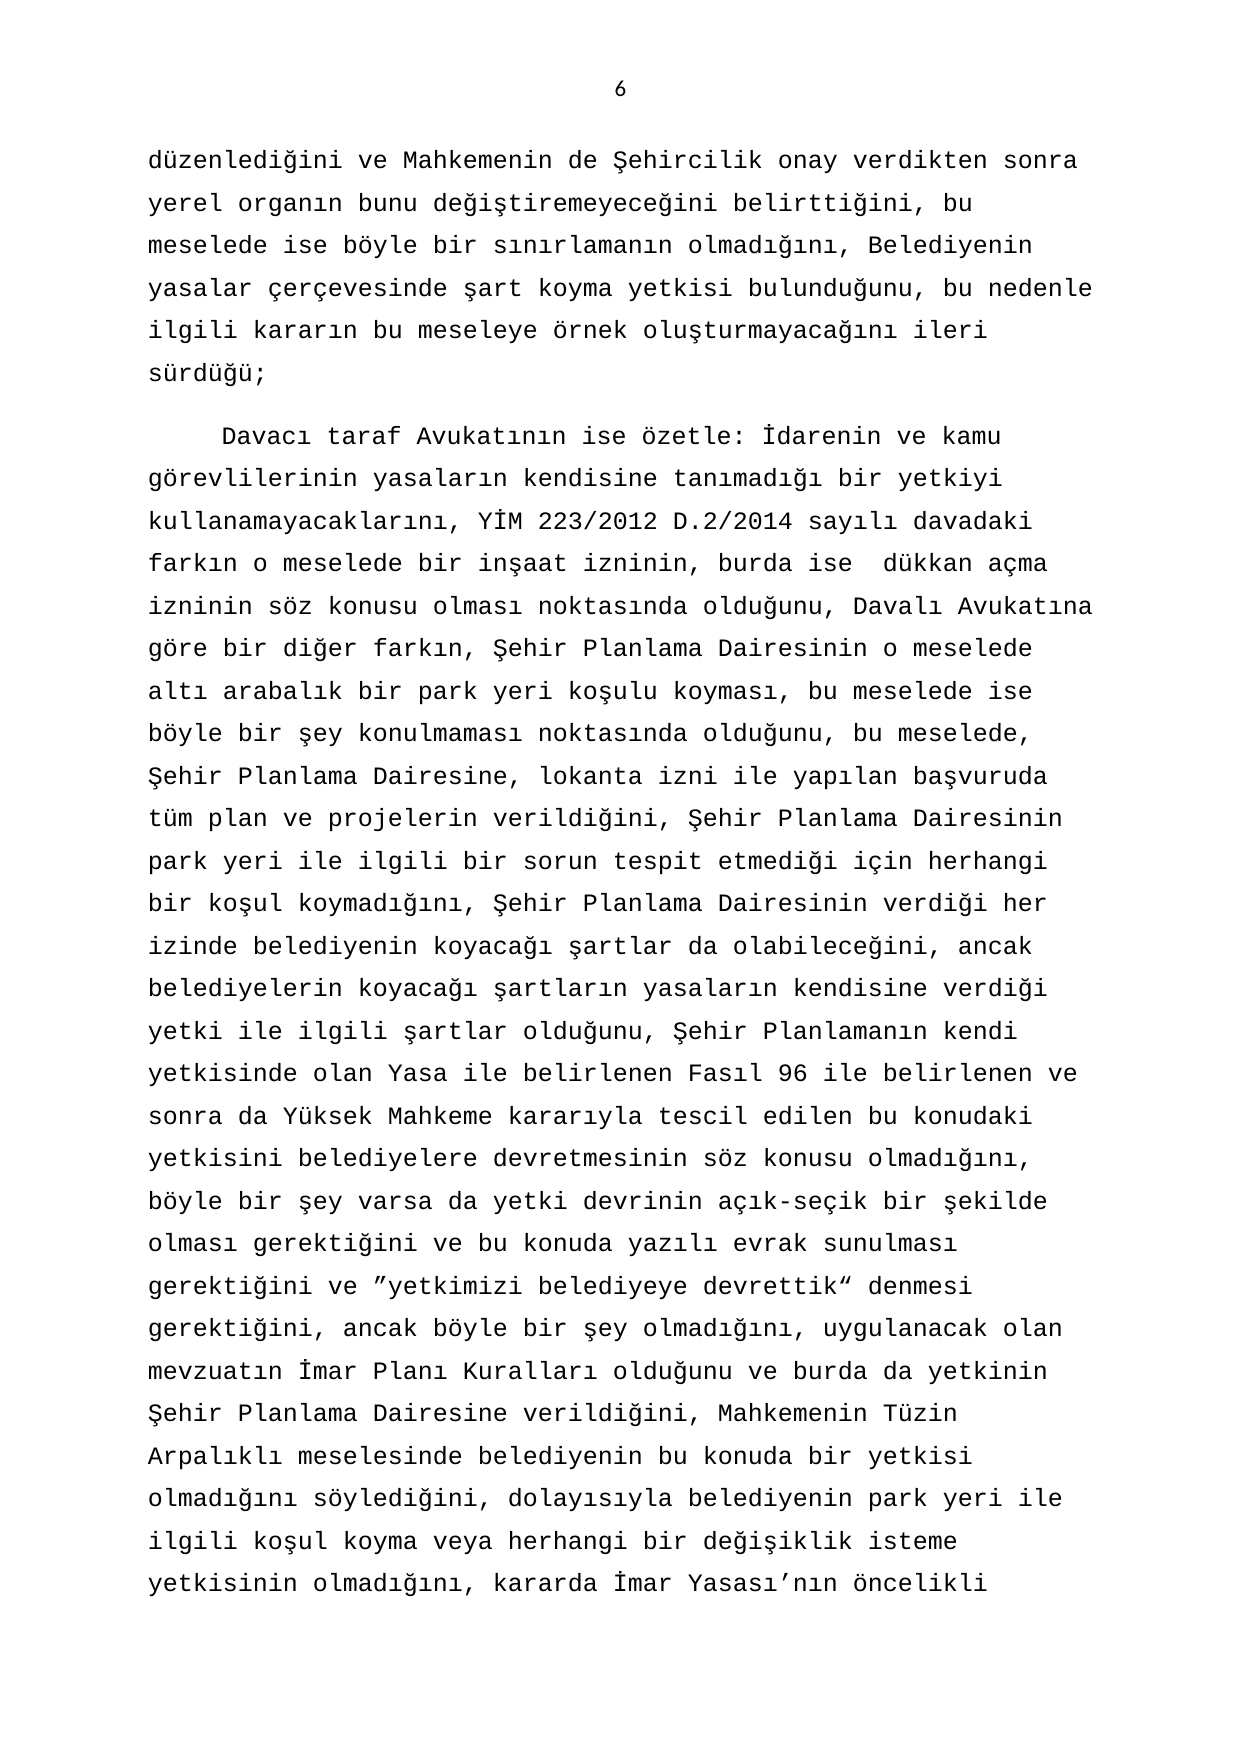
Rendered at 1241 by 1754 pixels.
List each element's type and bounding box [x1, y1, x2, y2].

text [148, 423, 1093, 1599]
text [148, 148, 1093, 388]
